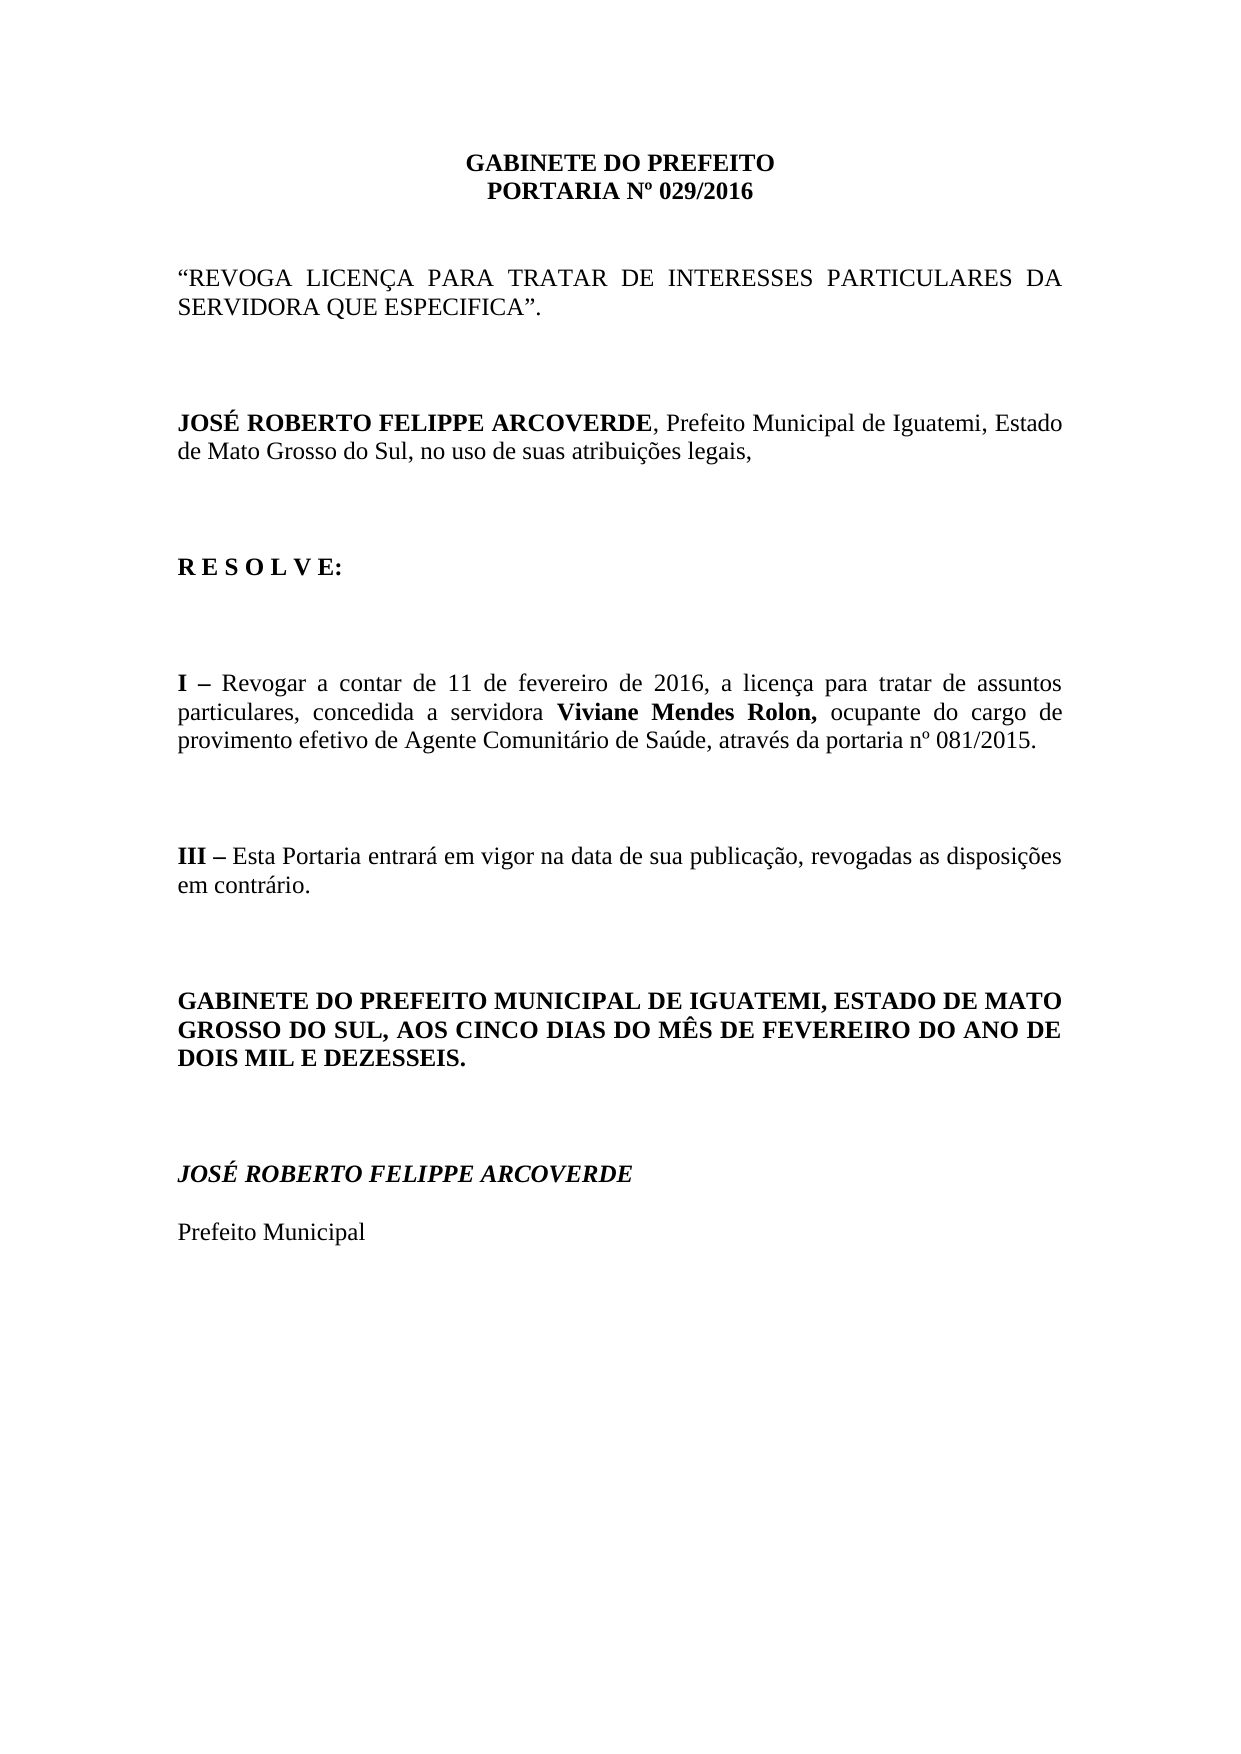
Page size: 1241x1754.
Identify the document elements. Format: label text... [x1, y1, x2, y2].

text JOSÉ ROBERTO FELIPPE ARCOVERDE, Prefeito Municipal de Iguatemi, Estado de Mato Grosso do Sul, no uso de suas atribuições legais, [177, 408, 1063, 465]
text I – Revogar a contar de 11 de fevereiro de 2016, a licença para tratar de assuntos particulares, concedida a servidora Viviane Mendes Rolon, ocupante do cargo de provimento efetivo de Agente Comunitário de Saúde, através da portaria nº 081/2015. [177, 668, 1063, 754]
text Prefeito Municipal [177, 1217, 1063, 1246]
text GABINETE DO PREFEITO PORTARIA Nº 029/2016 [177, 148, 1063, 205]
text III – Esta Portaria entrará em vigor na data de sua publicação, revogadas as disposições em contrário. [177, 841, 1063, 899]
text R E S O L V E: [177, 552, 1063, 581]
text “REVOGA LICENÇA PARA TRATAR DE INTERESSES PARTICULARES DA SERVIDORA QUE ESPECIFICA”. [177, 263, 1063, 321]
text JOSÉ ROBERTO FELIPPE ARCOVERDE [177, 1159, 1063, 1188]
text GABINETE DO PREFEITO MUNICIPAL DE IGUATEMI, ESTADO DE MATO GROSSO DO SUL, AOS CINCO DIAS DO MÊS DE FEVEREIRO DO ANO DE DOIS MIL E DEZESSEIS. [177, 986, 1063, 1072]
